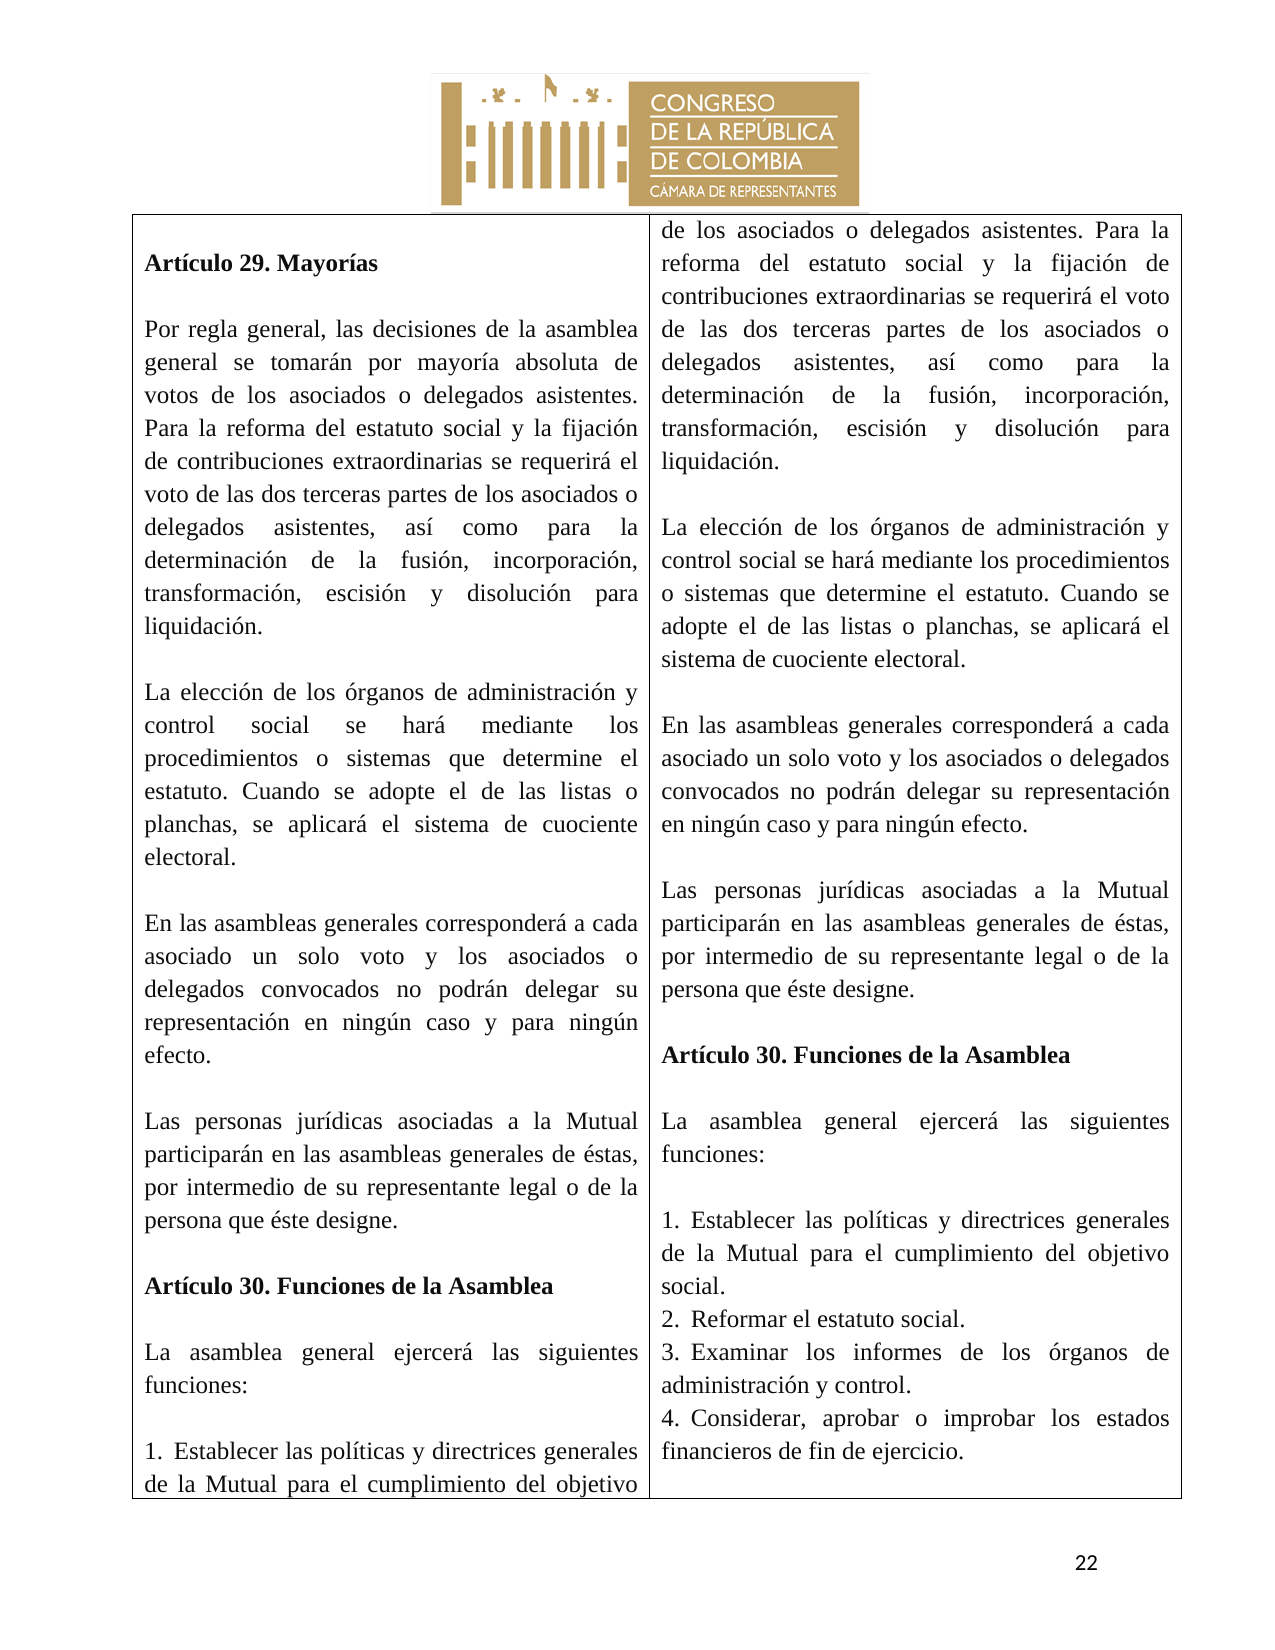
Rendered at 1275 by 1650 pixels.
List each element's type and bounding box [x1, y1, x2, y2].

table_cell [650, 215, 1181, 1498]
picture [430, 73, 870, 214]
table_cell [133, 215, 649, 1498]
